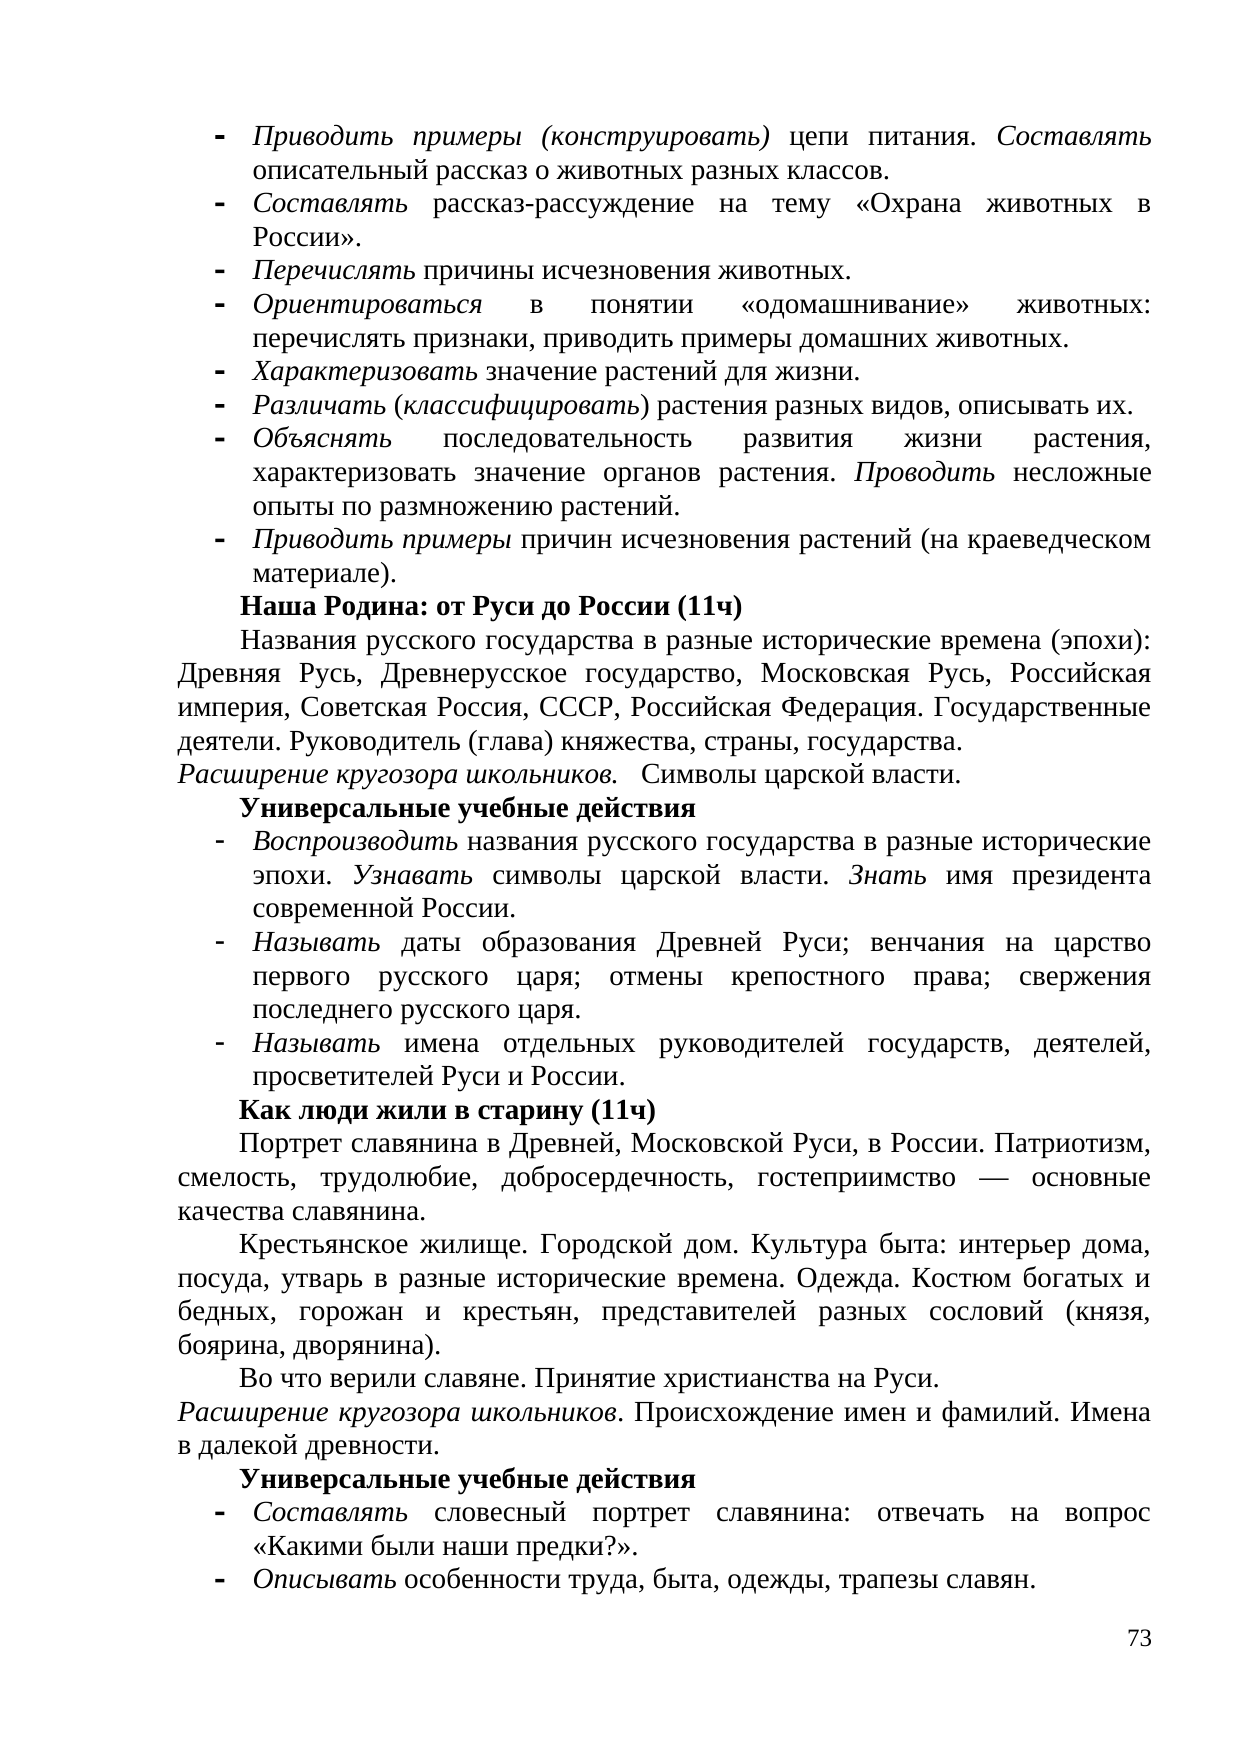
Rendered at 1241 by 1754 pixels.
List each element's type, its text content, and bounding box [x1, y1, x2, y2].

text Портрет славянина в Древней, Московской Руси, в России. Патриотизм, смелость, трудолюбие, добросердечность, гостеприимство — основные качества славянина. [177, 1126, 1152, 1226]
text Крестьянское жилище. Городской дом. Культура быта: интерьер дома, посуда, утварь в разные исторические времена. Одежда. Костюм богатых и бедных, горожан и крестьян, представителей разных сословий (князя, боярина, дворянина). [177, 1226, 1152, 1360]
list Называть даты образования Древней Руси; венчания на царство первого русского царя; отмены крепостного права; свержения последнего русского царя. [215, 924, 1152, 1025]
text Универсальные учебные действия [239, 790, 1152, 823]
text Во что верили славяне. Принятие христианства на Руси. [177, 1360, 1152, 1394]
list Ориентироваться в понятии «одомашнивание» животных: перечислять признаки, приводить примеры домашних животных. [215, 286, 1152, 353]
list Различать (классифицировать) растения разных видов, описывать их. [215, 387, 1152, 421]
text Универсальные учебные действия [239, 1461, 1152, 1494]
list Приводить примеры (конструировать) цепи питания. Составлять описательный рассказ о животных разных классов. [215, 118, 1152, 185]
list Приводить примеры причин исчезновения растений (на краеведческом материале). [215, 521, 1152, 588]
text Как люди жили в старину (11ч) [239, 1092, 1152, 1126]
list Составлять рассказ-рассуждение на тему «Охрана животных в России». [215, 185, 1152, 252]
list Называть имена отдельных руководителей государств, деятелей, просветителей Руси и России. [215, 1025, 1152, 1092]
text Расширение кругозора школьников. Символы царской власти. [177, 756, 1152, 790]
text Расширение кругозора школьников. Происхождение имен и фамилий. Имена в далекой древности. [177, 1394, 1152, 1461]
list Воспроизводить названия русского государства в разные исторические эпохи. Узнавать символы царской власти. Знать имя президента современной России. [215, 823, 1152, 924]
list Описывать особенности труда, быта, одежды, трапезы славян. [215, 1562, 1152, 1595]
text Наша Родина: от Руси до России (11ч) [240, 588, 1152, 622]
text Названия русского государства в разные исторические времена (эпохи): Древняя Русь, Древнерусское государство, Московская Русь, Российская империя, Советская Россия, СССР, Российская Федерация. Государственные деятели. Руководитель (глава) княжества, страны, государства. [177, 622, 1152, 756]
list Перечислять причины исчезновения животных. [215, 252, 1152, 286]
list Составлять словесный портрет славянина: отвечать на вопрос «Какими были наши предки?». [215, 1494, 1152, 1562]
list Характеризовать значение растений для жизни. [215, 353, 1152, 387]
list Объяснять последовательность развития жизни растения, характеризовать значение органов растения. Проводить несложные опыты по размножению растений. [215, 421, 1152, 521]
